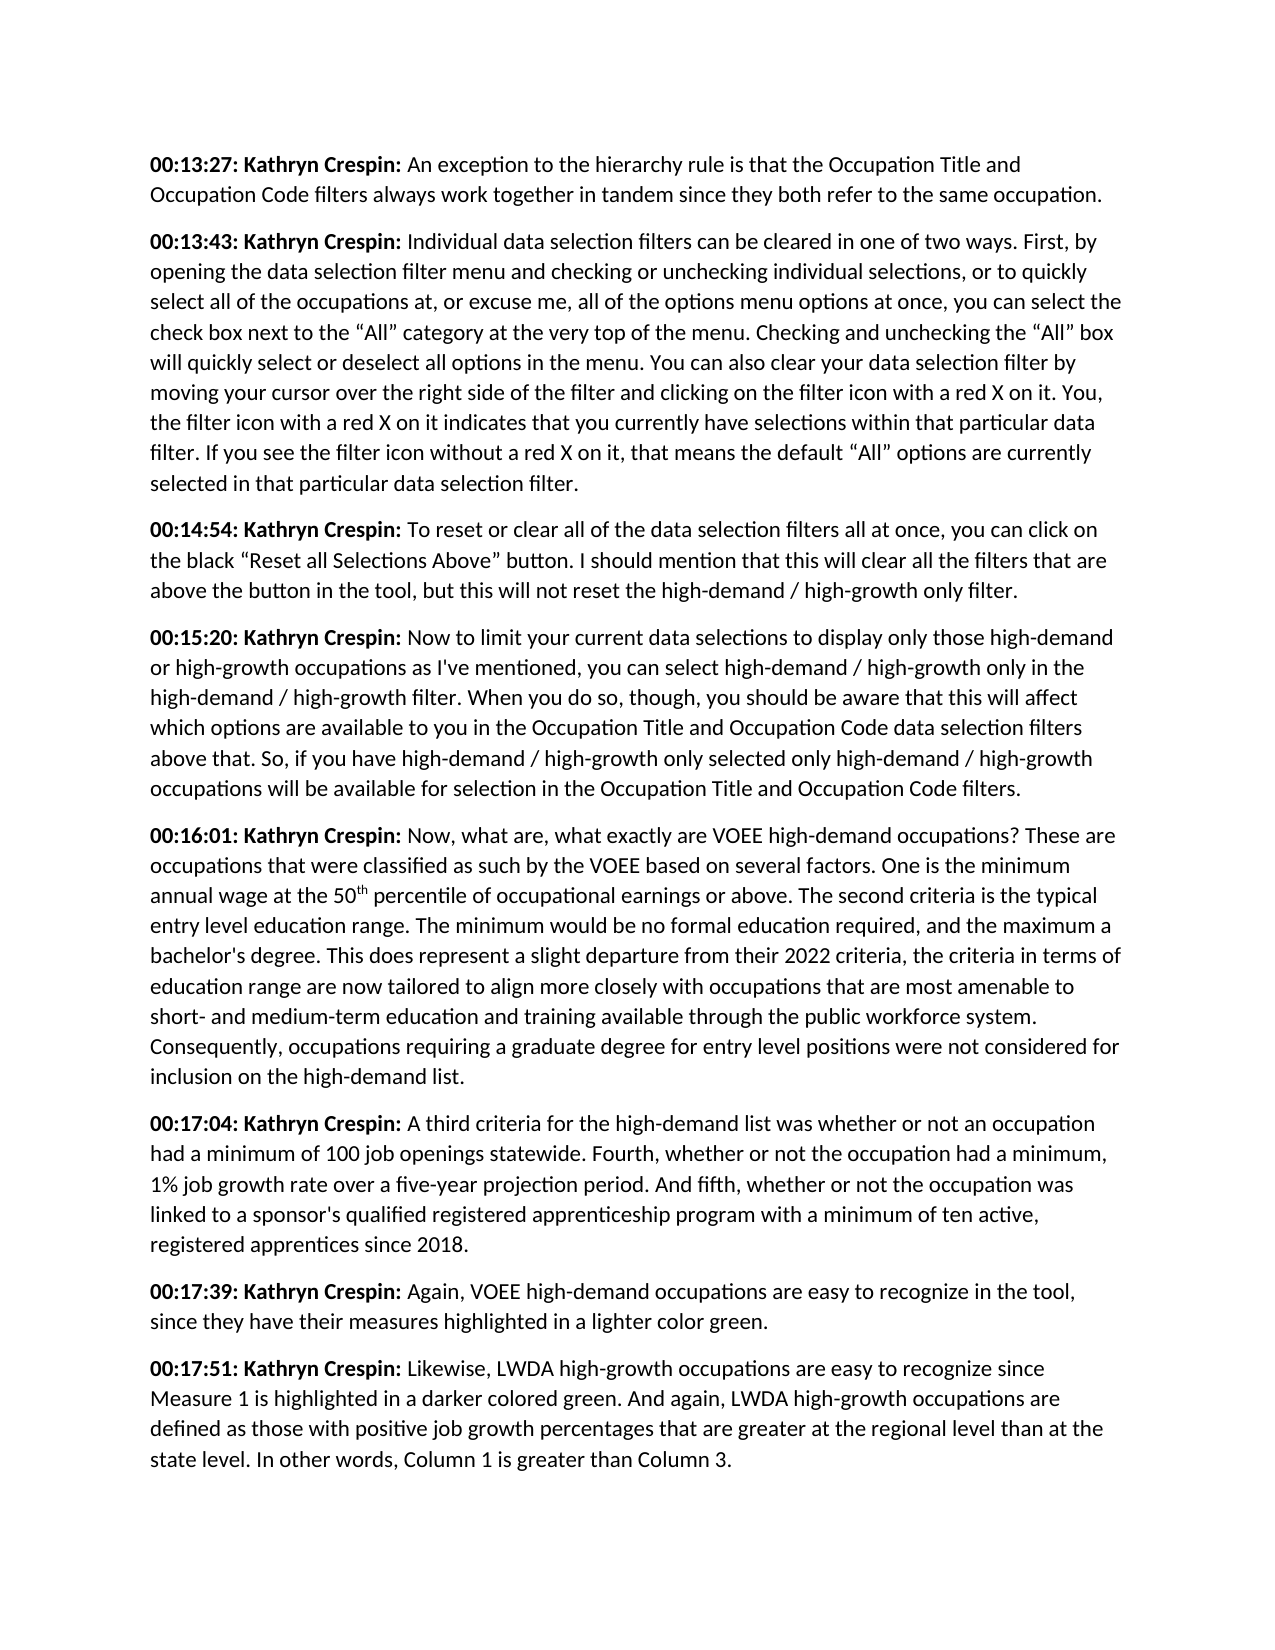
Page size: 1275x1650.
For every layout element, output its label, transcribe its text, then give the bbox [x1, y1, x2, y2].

text 00:17:51: Kathryn Crespin: Likewise, LWDA high-growth occupations are easy to recognize since Measure 1 is highlighted in a darker colored green. And again, LWDA high-growth occupations are defined as those with positive job growth percentages that are greater at the regional level than at the state level. In other words, Column 1 is greater than Column 3. [150, 1354, 1125, 1473]
text 00:13:27: Kathryn Crespin: An exception to the hierarchy rule is that the Occupation Title and Occupation Code filters always work together in tandem since they both refer to the same occupation. [150, 150, 1125, 208]
text 00:14:54: Kathryn Crespin: To reset or clear all of the data selection filters all at once, you can click on the black “Reset all Selections Above” button. I should mention that this will clear all the filters that are above the button in the tool, but this will not reset the high-demand / high-growth only filter. [150, 516, 1125, 604]
text 00:17:04: Kathryn Crespin: A third criteria for the high-demand list was whether or not an occupation had a minimum of 100 job openings statewide. Fourth, whether or not the occupation had a minimum, 1% job growth rate over a five-year projection period. And fifth, whether or not the occupation was linked to a sponsor's qualified registered apprenticeship program with a minimum of ten active, registered apprentices since 2018. [150, 1109, 1125, 1258]
text 00:15:20: Kathryn Crespin: Now to limit your current data selections to display only those high-demand or high-growth occupations as I've mentioned, you can select high-demand / high-growth only in the high-demand / high-growth filter. When you do so, though, you should be aware that this will affect which options are available to you in the Occupation Title and Occupation Code data selection filters above that. So, if you have high-demand / high-growth only selected only high-demand / high-growth occupations will be available for selection in the Occupation Title and Occupation Code filters. [150, 623, 1125, 802]
text 00:13:43: Kathryn Crespin: Individual data selection filters can be cleared in one of two ways. First, by opening the data selection filter menu and checking or unchecking individual selections, or to quickly select all of the occupations at, or excuse me, all of the options menu options at once, you can select the check box next to the “All” category at the very top of the menu. Checking and unchecking the “All” box will quickly select or deselect all options in the menu. You can also clear your data selection filter by moving your cursor over the right side of the filter and clicking on the filter icon with a red X on it. You, the filter icon with a red X on it indicates that you currently have selections within that particular data filter. If you see the filter icon without a red X on it, that means the default “All” options are currently selected in that particular data selection filter. [150, 227, 1125, 497]
text 00:16:01: Kathryn Crespin: Now, what are, what exactly are VOEE high-demand occupations? These are occupations that were classified as such by the VOEE based on several factors. One is the minimum annual wage at the 50th percentile of occupational earnings or above. The second criteria is the typical entry level education range. The minimum would be no formal education required, and the maximum a bachelor's degree. This does represent a slight departure from their 2022 criteria, the criteria in terms of education range are now tailored to align more closely with occupations that are most amenable to short- and medium-term education and training available through the public workforce system. Consequently, occupations requiring a graduate degree for entry level positions were not considered for inclusion on the high-demand list. [150, 821, 1125, 1091]
text 00:17:39: Kathryn Crespin: Again, VOEE high-demand occupations are easy to recognize in the tool, since they have their measures highlighted in a lighter color green. [150, 1277, 1125, 1335]
